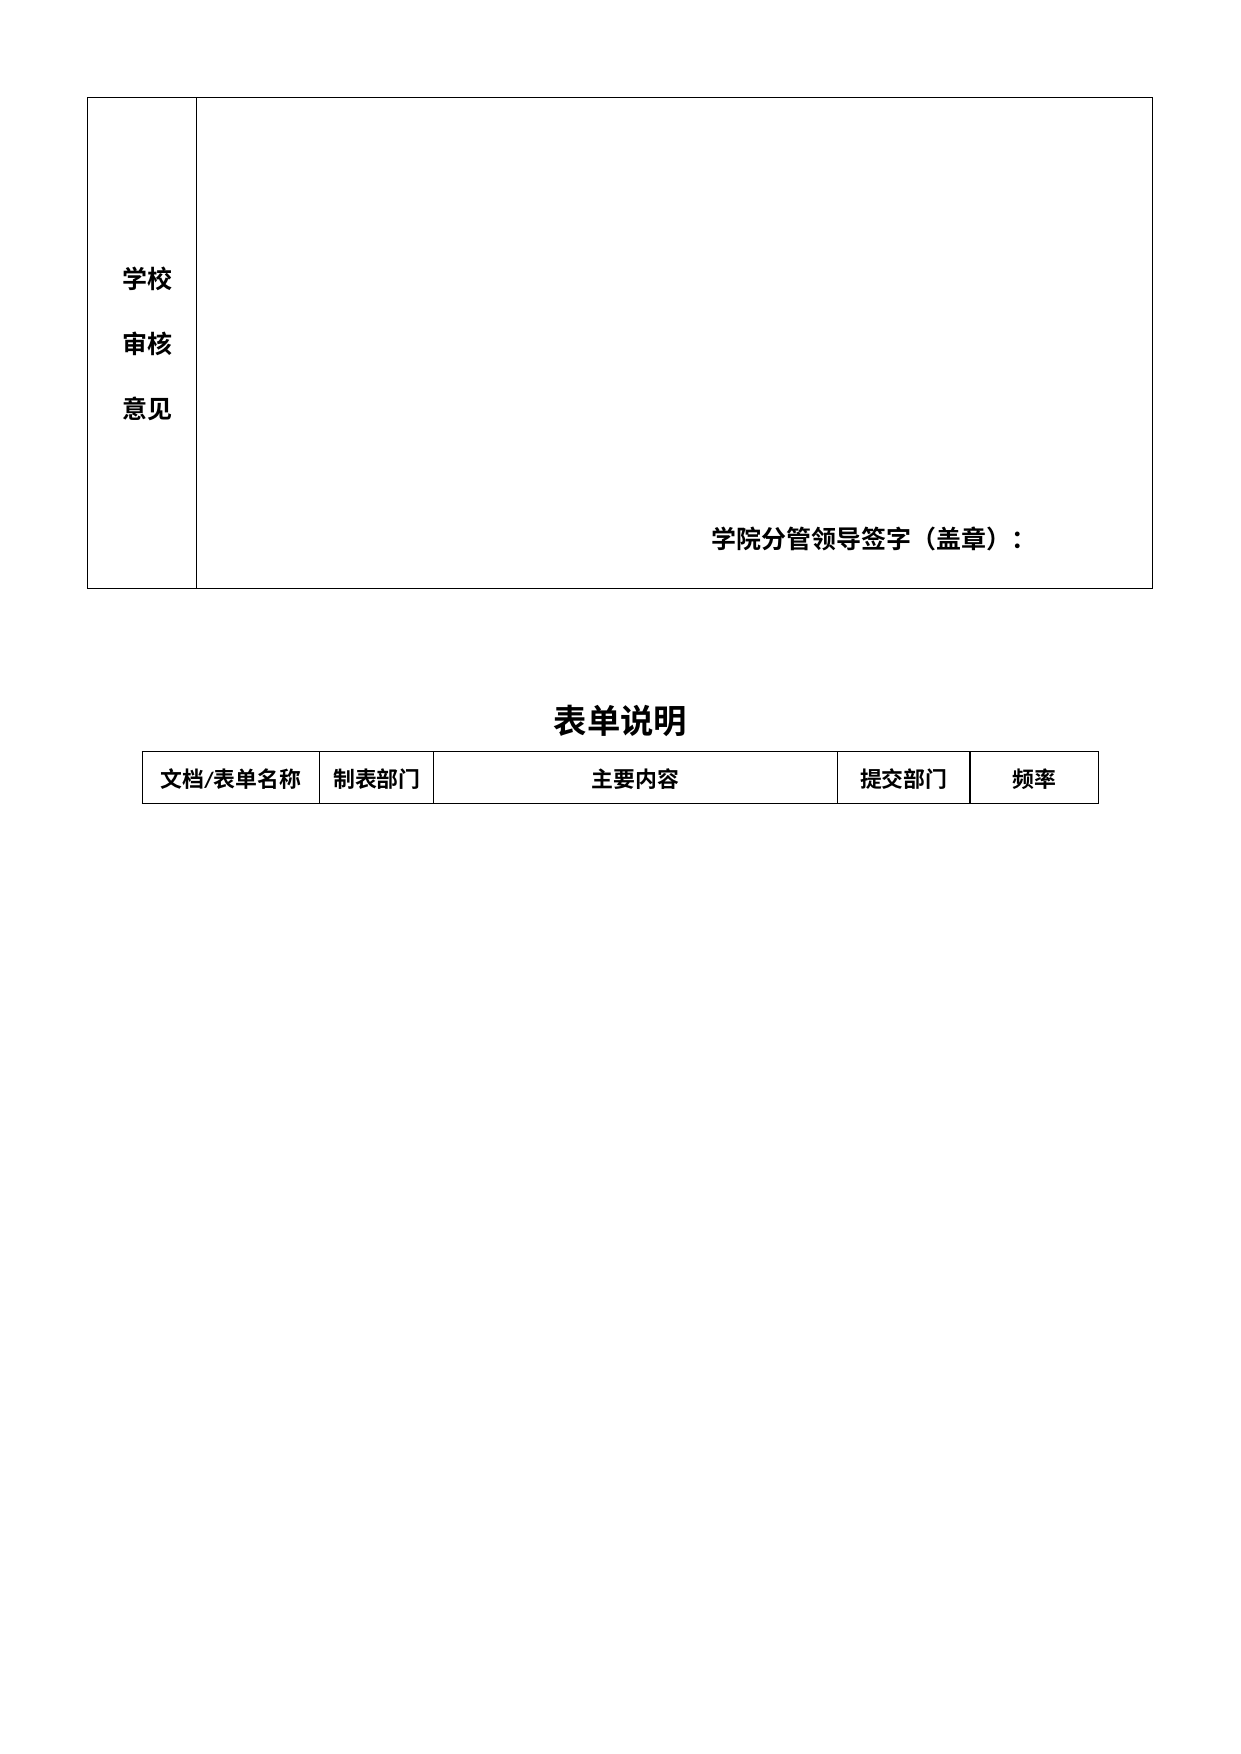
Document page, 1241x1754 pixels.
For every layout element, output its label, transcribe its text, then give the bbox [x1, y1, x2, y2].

table_header 提交部门 [838, 752, 969, 803]
table_header 频率 [971, 752, 1098, 803]
table_header 制表部门 [320, 752, 433, 803]
text 表单说明 [187, 686, 1053, 751]
table_header 文档/表单名称 [143, 752, 319, 803]
table_cell 学院分管领导签字（盖章）： [197, 98, 1152, 588]
table_header 主要内容 [434, 752, 837, 803]
table_cell 学校 审核 意见 [88, 98, 196, 588]
